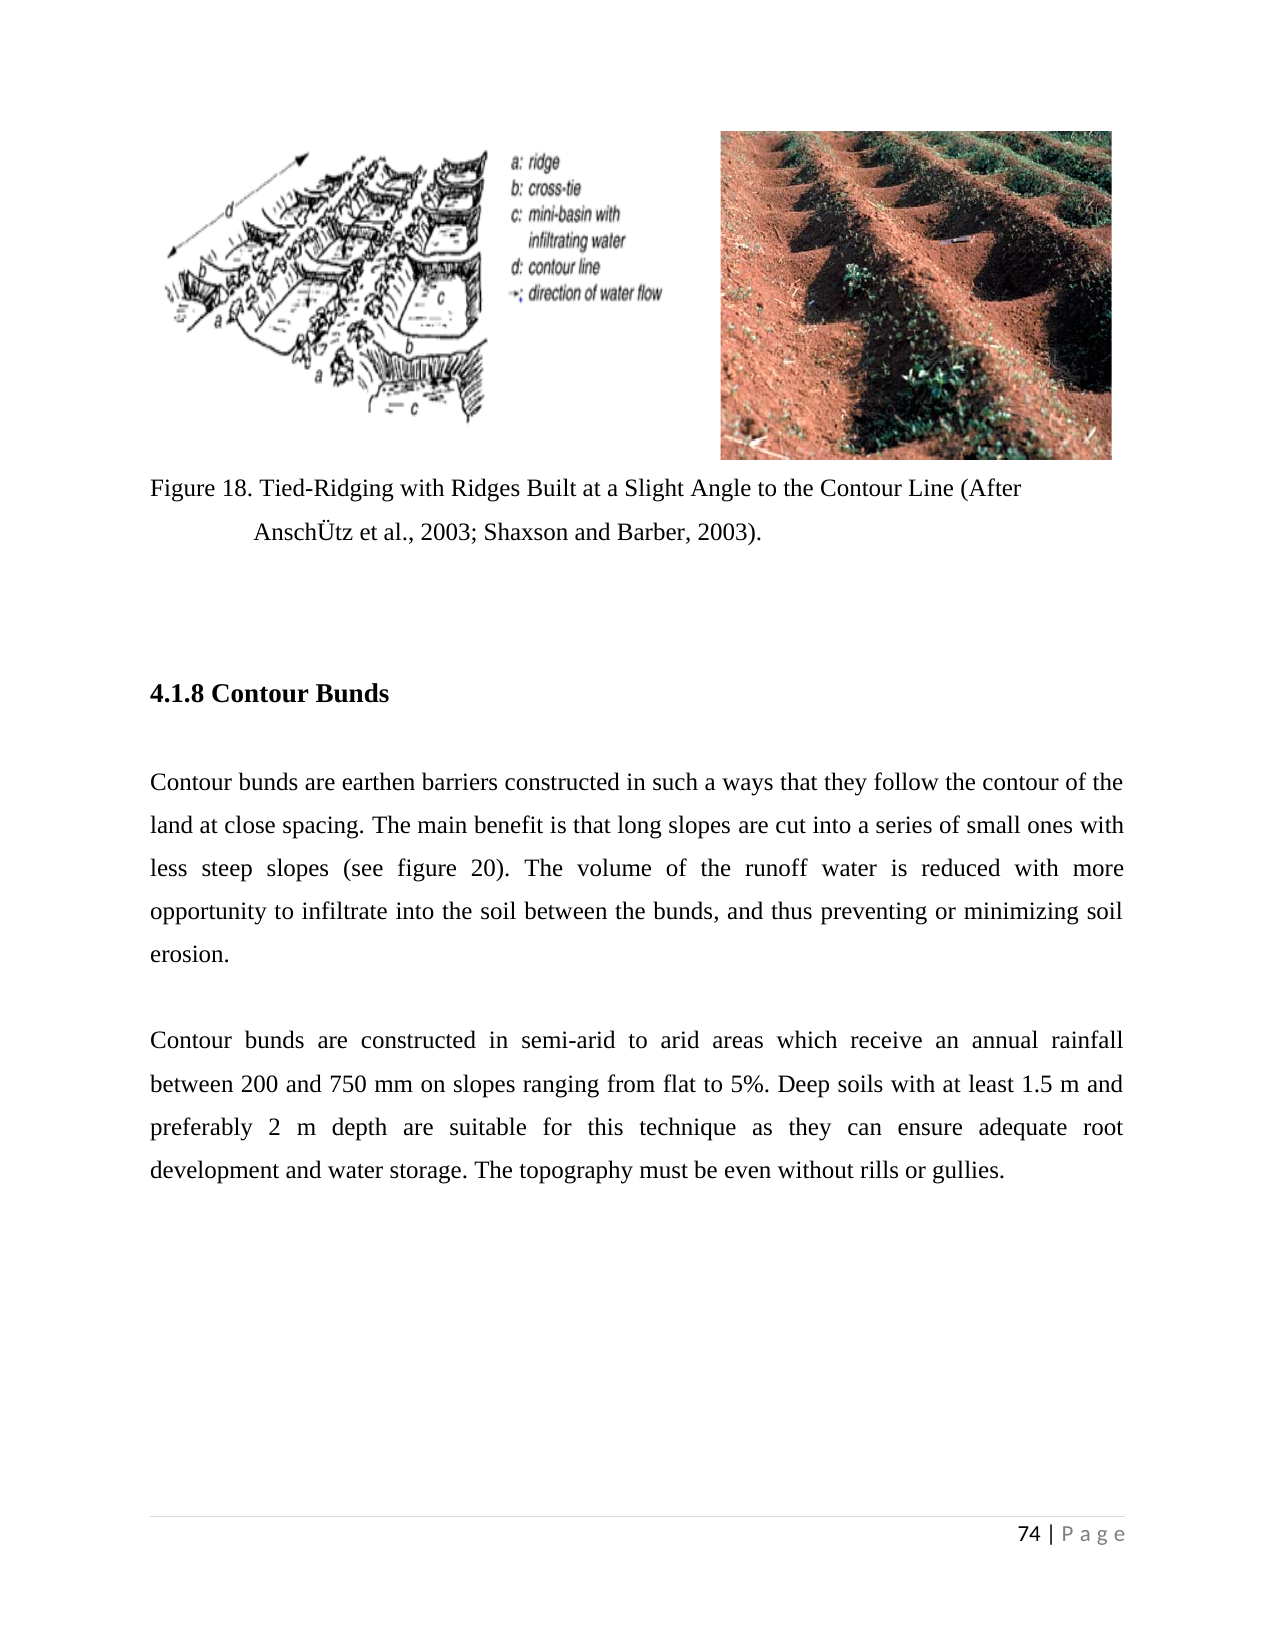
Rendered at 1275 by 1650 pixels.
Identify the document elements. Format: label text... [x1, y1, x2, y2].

text Contour bunds are earthen barriers constructed in such a ways that they follow the contour of the land at close spacing. The main benefit is that long slopes are cut into a series of small ones with less steep slopes (see figure 20). The volume of the runoff water is reduced with more opportunity to infiltrate into the soil between the bunds, and thus preventing or minimizing soil erosion. [150, 767, 1125, 968]
picture [150, 131, 1112, 460]
text Contour bunds are constructed in semi-arid to arid areas which receive an annual rainfall between 200 and 750 mm on slopes ranging from flat to 5%. Deep soils with at least 1.5 m and preferably 2 m depth are suitable for this technique as they can ensure adequate root development and water storage. The topography must be even without rills or gullies. [150, 1026, 1125, 1184]
subtitle 4.1.8 Contour Bunds [150, 677, 1125, 708]
